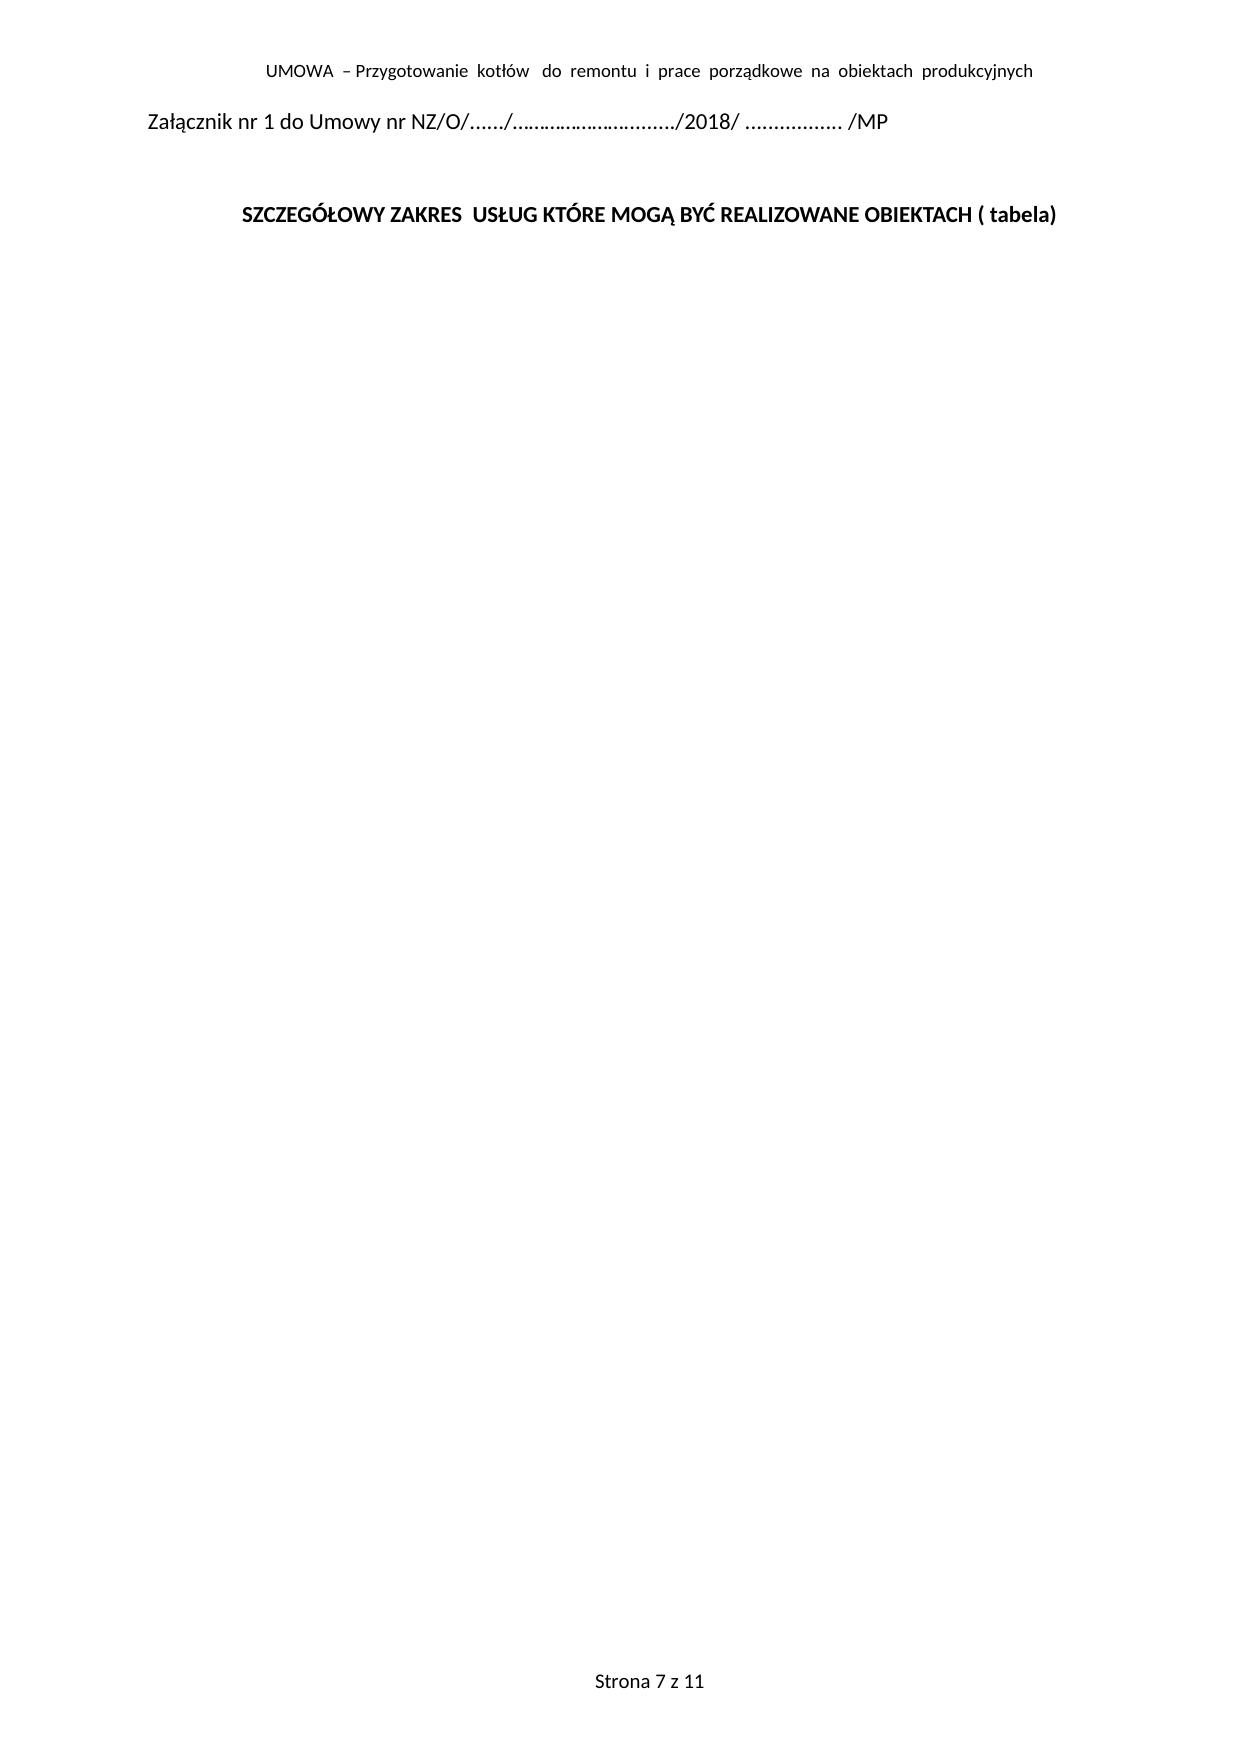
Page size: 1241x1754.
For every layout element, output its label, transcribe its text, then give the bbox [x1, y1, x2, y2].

subtitle SZCZEGÓŁOWY ZAKRES USŁUG KTÓRE MOGĄ BYĆ REALIZOWANE OBIEKTACH ( tabela) [148, 201, 1152, 228]
text Załącznik nr 1 do Umowy nr NZ/O/....../…………………........./2018/ ................. /MP [148, 107, 1152, 135]
